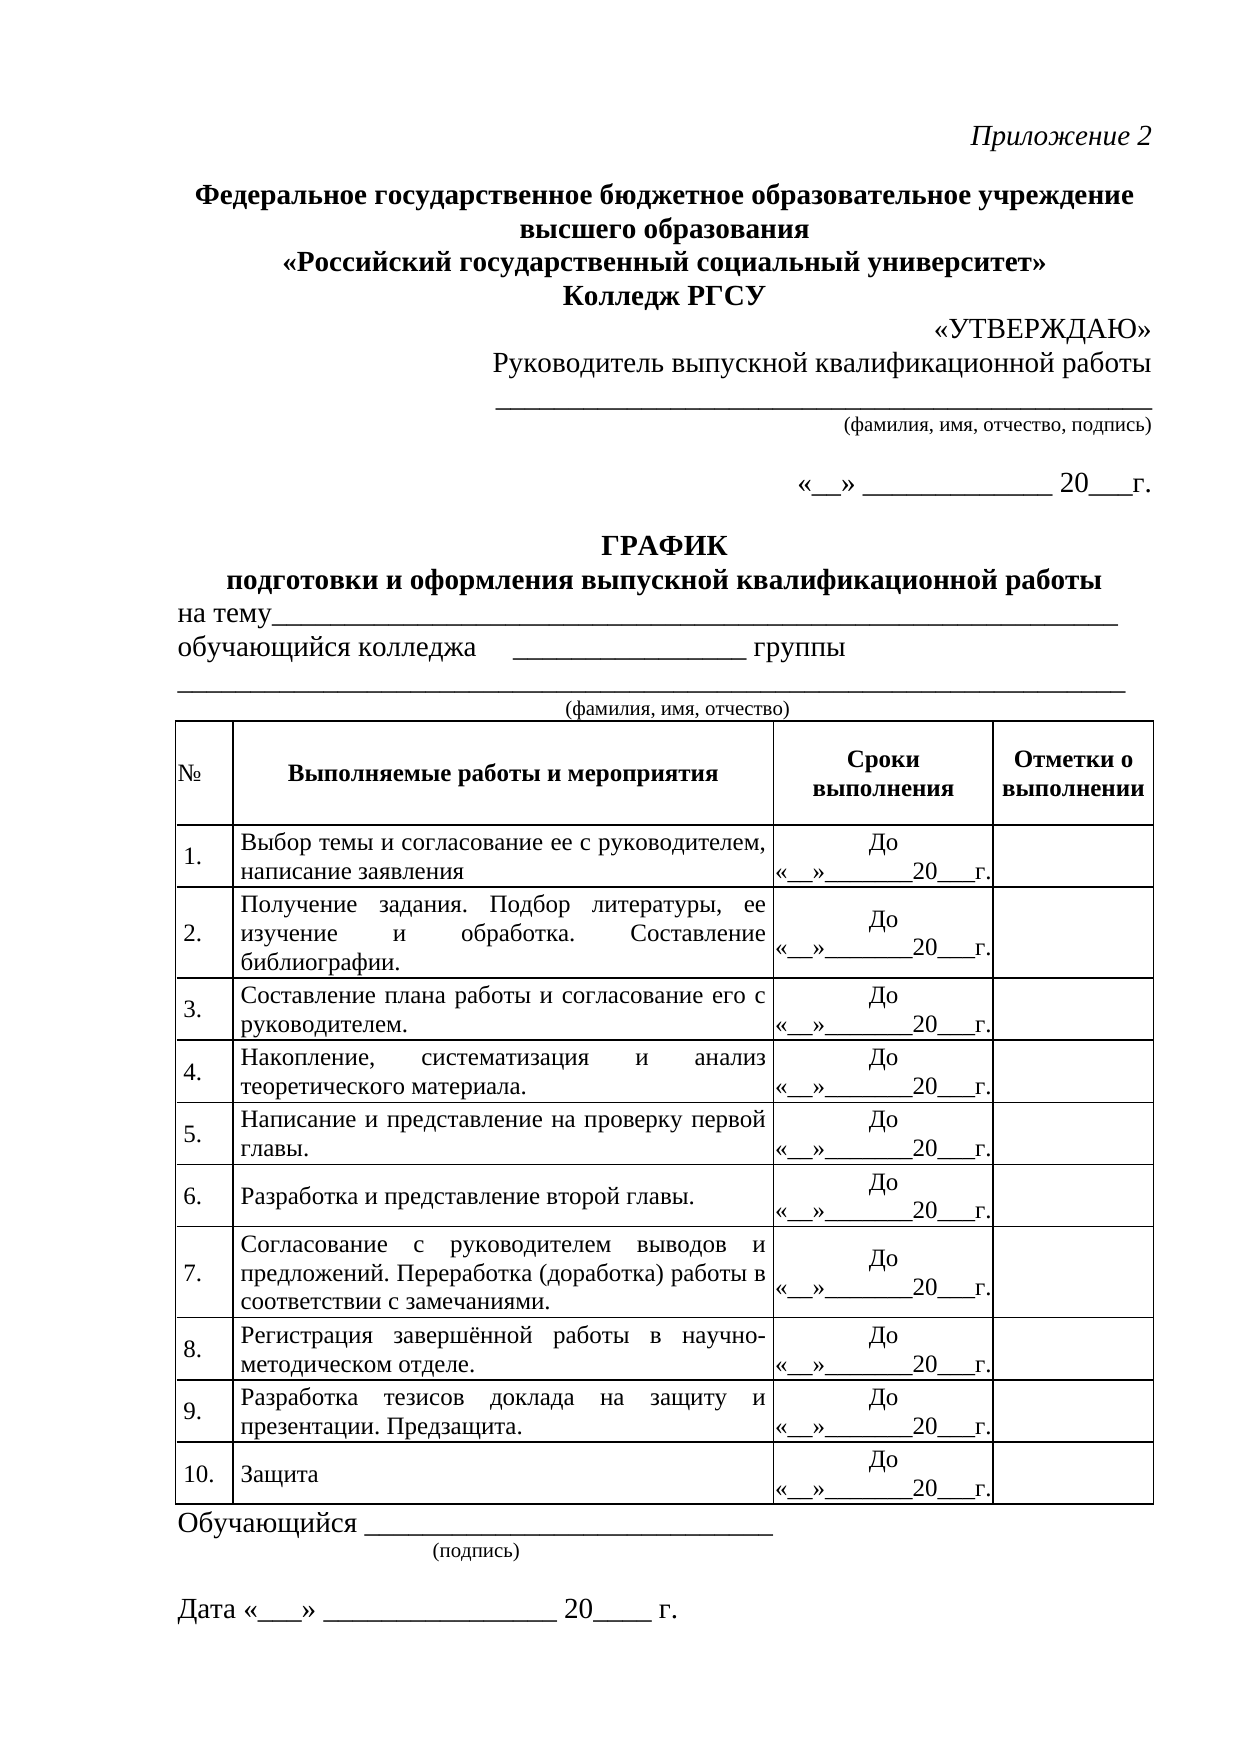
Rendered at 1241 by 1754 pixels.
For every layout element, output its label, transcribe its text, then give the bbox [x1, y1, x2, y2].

text _____________________________________________ [177, 379, 1152, 412]
table_cell До «__»_______20___г. [774, 1103, 992, 1164]
table_cell [994, 826, 1153, 886]
table_header № [176, 722, 232, 824]
table_cell 10. [176, 1442, 232, 1503]
text «Российский государственный социальный университет» [177, 244, 1152, 278]
table_cell 6. [176, 1165, 232, 1226]
table_cell Накопление, систематизация и анализ теоретического материала. [234, 1041, 773, 1101]
table_cell [994, 979, 1153, 1039]
table_cell До «__»_______20___г. [774, 1041, 992, 1101]
text (подпись) [177, 1538, 1152, 1562]
text подготовки и оформления выпускной квалификационной работы [177, 562, 1152, 595]
table_cell Разработка тезисов доклада на защиту и презентации. Предзащита. [234, 1381, 773, 1441]
table_header Выполняемые работы и мероприятия [234, 722, 773, 824]
text Колледж РГСУ [177, 278, 1152, 312]
table_cell До «__»_______20___г. [774, 826, 992, 886]
table_cell 4. [176, 1040, 232, 1101]
table_cell [994, 1165, 1153, 1226]
table_cell Согласование с руководителем выводов и предложений. Переработка (доработка) работы в соответствии с замечаниями. [234, 1227, 773, 1317]
table_cell [994, 888, 1153, 977]
table_cell Разработка и представление второй главы. [234, 1165, 773, 1226]
text Приложение 2 [177, 118, 1152, 152]
table_cell [994, 1103, 1153, 1164]
text ГРАФИК [177, 528, 1152, 562]
table_cell 5. [176, 1103, 232, 1164]
text высшего образования [177, 211, 1152, 244]
text обучающийся колледжа ________________ группы [177, 629, 1152, 662]
text Руководитель выпускной квалификационной работы [177, 345, 1152, 379]
text (фамилия, имя, отчество, подпись) [177, 412, 1152, 436]
text _________________________________________________________________ [177, 662, 1152, 696]
text на тему__________________________________________________________ [177, 595, 1152, 629]
text Дата «___» ________________ 20____ г. [177, 1592, 1152, 1625]
table_cell [994, 1443, 1153, 1503]
table_cell 9. [176, 1380, 232, 1441]
table_cell [994, 1227, 1153, 1317]
table_cell 8. [176, 1318, 232, 1379]
text «__» _____________ 20___г. [177, 466, 1152, 499]
table_cell 2. [176, 887, 232, 977]
table_cell Регистрация завершённой работы в научно-методическом отделе. [234, 1318, 773, 1379]
table_cell До «__»_______20___г. [774, 1443, 992, 1503]
table_cell Получение задания. Подбор литературы, ее изучение и обработка. Составление библиографии. [234, 888, 773, 977]
table_cell До «__»_______20___г. [774, 888, 992, 977]
text Федеральное государственное бюджетное образовательное учреждение [177, 177, 1152, 211]
table_cell [994, 1381, 1153, 1441]
table_cell [994, 1041, 1153, 1101]
text «УТВЕРЖДАЮ» [177, 312, 1152, 345]
table_cell [994, 1318, 1153, 1379]
text (фамилия, имя, отчество) [177, 696, 1152, 720]
table_cell Защита [234, 1443, 773, 1503]
text Обучающийся ____________________________ [177, 1505, 1152, 1538]
table_header Отметки о выполнении [994, 722, 1153, 824]
table_cell До «__»_______20___г. [774, 979, 992, 1039]
table_cell 3. [176, 978, 232, 1039]
table_header Сроки выполнения [774, 722, 992, 824]
table_cell Выбор темы и согласование ее с руководителем, написание заявления [234, 826, 773, 886]
table_cell До «__»_______20___г. [774, 1381, 992, 1441]
table_cell Написание и представление на проверку первой главы. [234, 1103, 773, 1164]
table_cell 1. [176, 825, 232, 886]
table_cell До «__»_______20___г. [774, 1165, 992, 1226]
table_cell До «__»_______20___г. [774, 1318, 992, 1379]
table_cell 7. [176, 1227, 232, 1317]
table_cell Составление плана работы и согласование его с руководителем. [234, 979, 773, 1039]
table_cell До «__»_______20___г. [774, 1227, 992, 1317]
